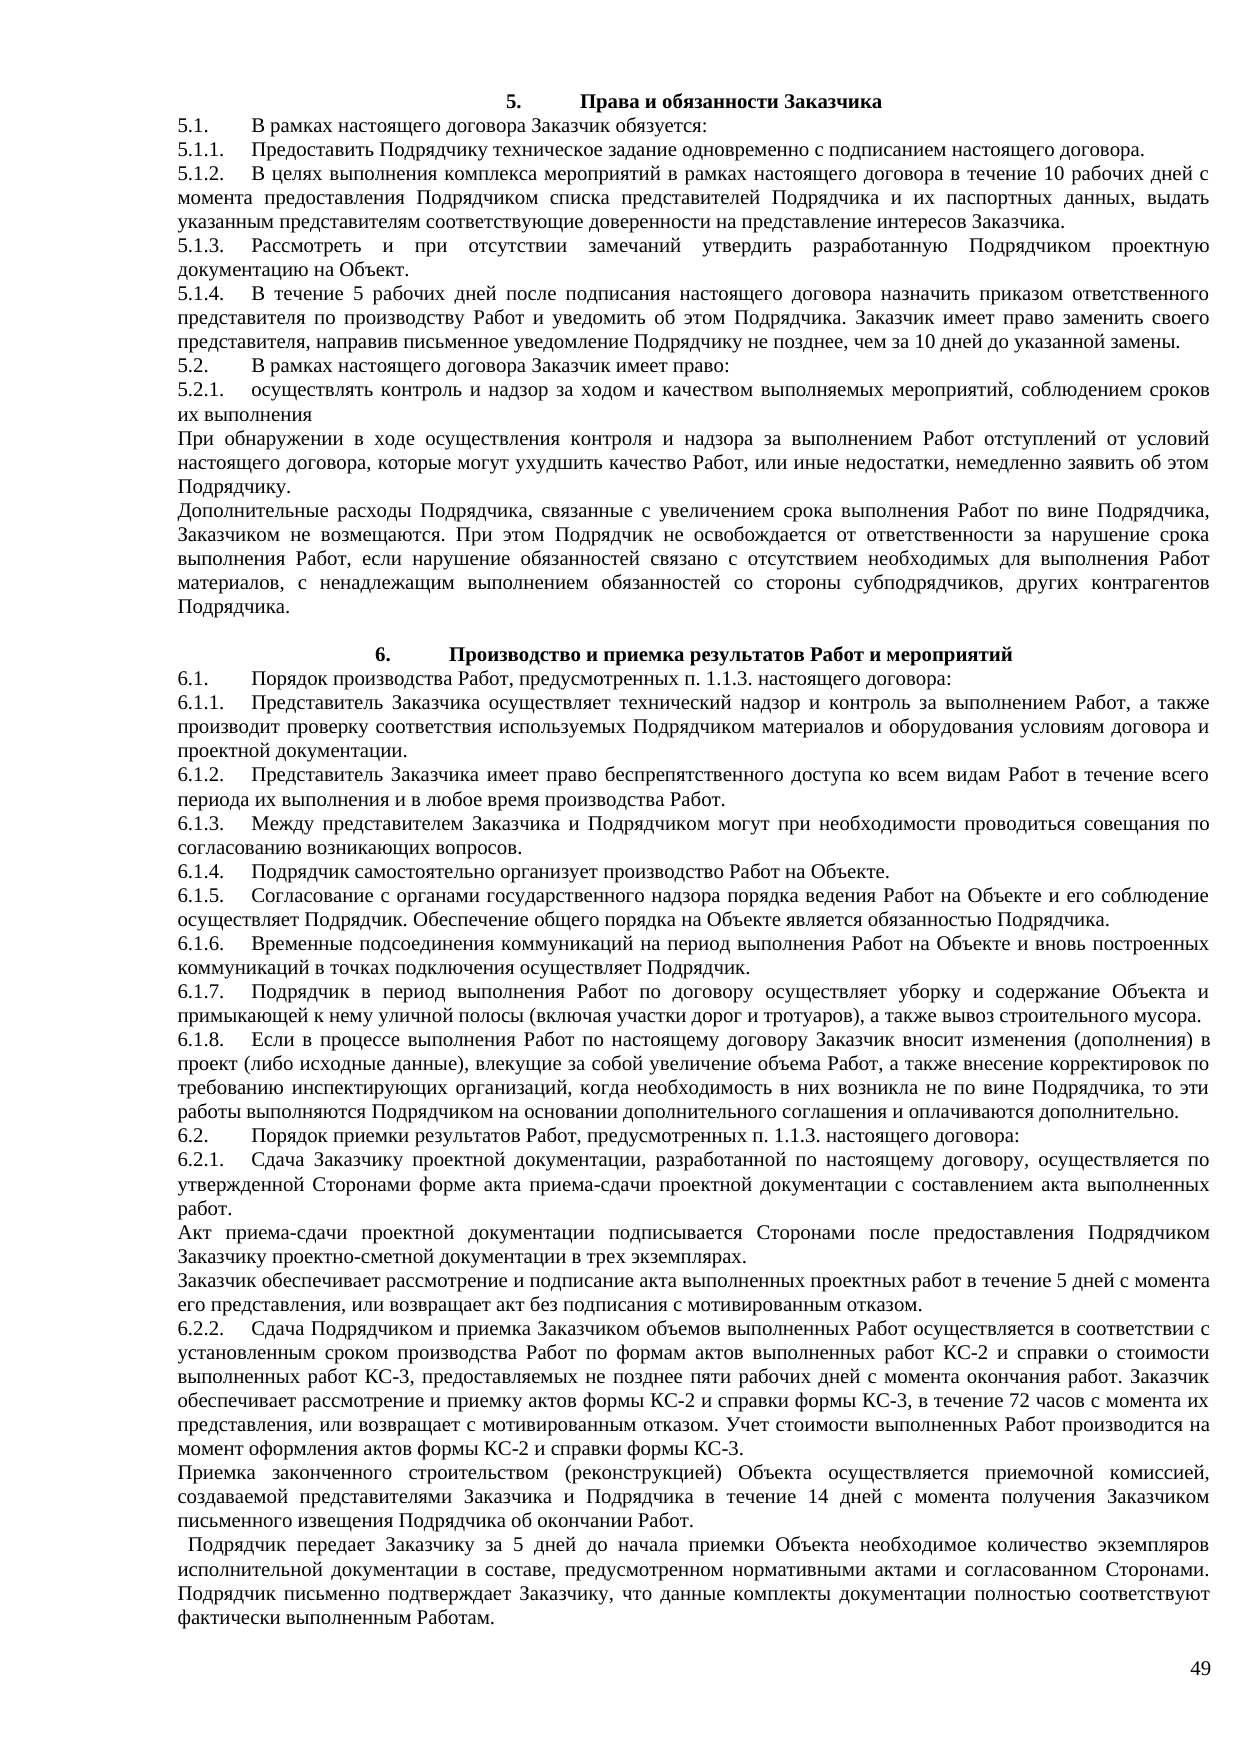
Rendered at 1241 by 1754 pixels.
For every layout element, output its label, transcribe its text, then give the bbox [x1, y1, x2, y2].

list Порядок приемки результатов Работ, предусмотренных п. 1.1.3. настоящего договора: [177, 1123, 1211, 1147]
text Подрядчик передает Заказчику за 5 дней до начала приемки Объекта необходимое количество экземпляров исполнительной документации в составе, предусмотренном нормативными актами и согласованном Сторонами. Подрядчик письменно подтверждает Заказчику, что данные комплекты документации полностью соответствуют фактически выполненным Работам. [177, 1532, 1211, 1629]
list В рамках настоящего договора Заказчик имеет право: [177, 353, 1211, 377]
list Порядок производства Работ, предусмотренных п. 1.1.3. настоящего договора: [177, 666, 1211, 690]
list осуществлять контроль и надзор за ходом и качеством выполняемых мероприятий, соблюдением сроков их выполнения [177, 377, 1211, 426]
list В целях выполнения комплекса мероприятий в рамках настоящего договора в течение 10 рабочих дней с момента предоставления Подрядчиком списка представителей Подрядчика и их паспортных данных, выдать указанным представителям соответствующие доверенности на представление интересов Заказчика. [177, 161, 1211, 233]
list Сдача Подрядчиком и приемка Заказчиком объемов выполненных Работ осуществляется в соответствии с установленным сроком производства Работ по формам актов выполненных работ КС-2 и справки о стоимости выполненных работ КС-3, предоставляемых не позднее пяти рабочих дней с момента окончания работ. Заказчик обеспечивает рассмотрение и приемку актов формы КС-2 и справки формы КС-3, в течение 72 часов с момента их представления, или возвращает с мотивированным отказом. Учет стоимости выполненных Работ производится на момент оформления актов формы КС-2 и справки формы КС-3. [177, 1316, 1211, 1460]
list В течение 5 рабочих дней после подписания настоящего договора назначить приказом ответственного представителя по производству Работ и уведомить об этом Подрядчика. Заказчик имеет право заменить своего представителя, направив письменное уведомление Подрядчику не позднее, чем за 10 дней до указанной замены. [177, 281, 1211, 353]
list Представитель Заказчика осуществляет технический надзор и контроль за выполнением Работ, а также производит проверку соответствия используемых Подрядчиком материалов и оборудования условиям договора и проектной документации. [177, 690, 1211, 762]
list Подрядчик в период выполнения Работ по договору осуществляет уборку и содержание Объекта и примыкающей к нему уличной полосы (включая участки дорог и тротуаров), а также вывоз строительного мусора. [177, 979, 1211, 1027]
list Временные подсоединения коммуникаций на период выполнения Работ на Объекте и вновь построенных коммуникаций в точках подключения осуществляет Подрядчик. [177, 931, 1211, 979]
list Если в процессе выполнения Работ по настоящему договору Заказчик вносит изменения (дополнения) в проект (либо исходные данные), влекущие за собой увеличение объема Работ, а также внесение корректировок по требованию инспектирующих организаций, когда необходимость в них возникла не по вине Подрядчика, то эти работы выполняются Подрядчиком на основании дополнительного соглашения и оплачиваются дополнительно. [177, 1027, 1211, 1123]
list Предоставить Подрядчику техническое задание одновременно с подписанием настоящего договора. [177, 137, 1211, 161]
text Заказчик обеспечивает рассмотрение и подписание акта выполненных проектных работ в течение 5 дней с момента его представления, или возвращает акт без подписания с мотивированным отказом. [177, 1268, 1211, 1316]
text При обнаружении в ходе осуществления контроля и надзора за выполнением Работ отступлений от условий настоящего договора, которые могут ухудшить качество Работ, или иные недостатки, немедленно заявить об этом Подрядчику. [177, 426, 1211, 498]
text Дополнительные расходы Подрядчика, связанные с увеличением срока выполнения Работ по вине Подрядчика, Заказчиком не возмещаются. При этом Подрядчик не освобождается от ответственности за нарушение срока выполнения Работ, если нарушение обязанностей связано с отсутствием необходимых для выполнения Работ материалов, с ненадлежащим выполнением обязанностей со стороны субподрядчиков, других контрагентов Подрядчика. [177, 498, 1211, 618]
text Акт приема-сдачи проектной документации подписывается Сторонами после предоставления Подрядчиком Заказчику проектно-сметной документации в трех экземплярах. [177, 1219, 1211, 1268]
list Подрядчик самостоятельно организует производство Работ на Объекте. [177, 859, 1211, 883]
list Рассмотреть и при отсутствии замечаний утвердить разработанную Подрядчиком проектную документацию на Объект. [177, 233, 1211, 281]
list Сдача Заказчику проектной документации, разработанной по настоящему договору, осуществляется по утвержденной Сторонами форме акта приема-сдачи проектной документации с составлением акта выполненных работ. [177, 1147, 1211, 1219]
list Между представителем Заказчика и Подрядчиком могут при необходимости проводиться совещания по согласованию возникающих вопросов. [177, 811, 1211, 859]
list Права и обязанности Заказчика [177, 89, 1211, 113]
text Приемка законченного строительством (реконструкцией) Объекта осуществляется приемочной комиссией, создаваемой представителями Заказчика и Подрядчика в течение 14 дней с момента получения Заказчиком письменного извещения Подрядчика об окончании Работ. [177, 1460, 1211, 1532]
list Согласование с органами государственного надзора порядка ведения Работ на Объекте и его соблюдение осуществляет Подрядчик. Обеспечение общего порядка на Объекте является обязанностью Подрядчика. [177, 883, 1211, 931]
list Представитель Заказчика имеет право беспрепятственного доступа ко всем видам Работ в течение всего периода их выполнения и в любое время производства Работ. [177, 762, 1211, 811]
list В рамках настоящего договора Заказчик обязуется: [177, 113, 1211, 137]
list Производство и приемка результатов Работ и мероприятий [177, 642, 1211, 666]
